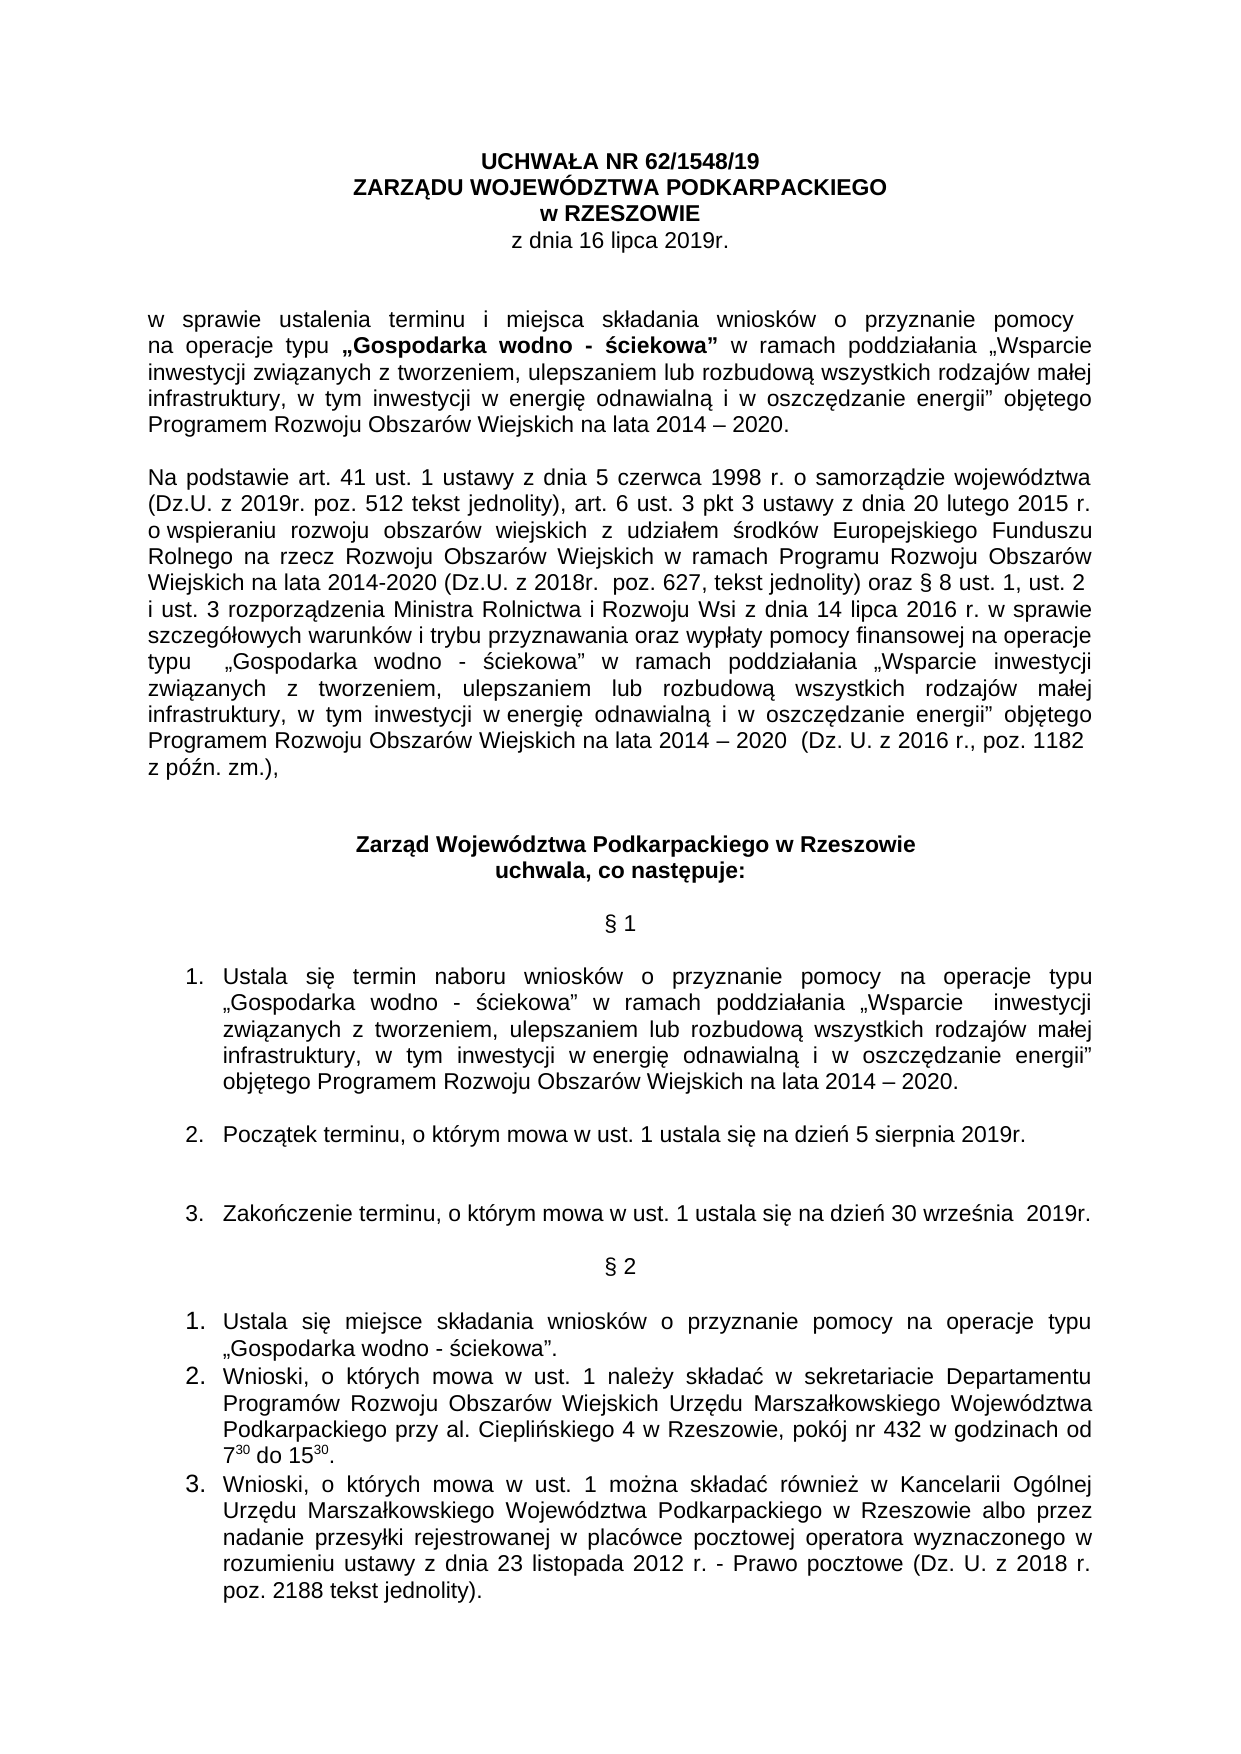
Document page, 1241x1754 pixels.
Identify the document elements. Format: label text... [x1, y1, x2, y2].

text z dnia 16 lipca 2019r. [148, 227, 1093, 253]
text § 1 [148, 910, 1093, 937]
list Ustala się termin naboru wniosków o przyznanie pomocy na operacje typu „Gospodarka wodno - ściekowa” w ramach poddziałania „Wsparcie inwestycji związanych z tworzeniem, ulepszaniem lub rozbudową wszystkich rodzajów małej infrastruktury, w tym inwestycji w energię odnawialną i w oszczędzanie energii” objętego Programem Rozwoju Obszarów Wiejskich na lata 2014 – 2020. [185, 963, 1093, 1095]
text Na podstawie art. 41 ust. 1 ustawy z dnia 5 czerwca 1998 r. o samorządzie województwa (Dz.U. z 2019r. poz. 512 tekst jednolity), art. 6 ust. 3 pkt 3 ustawy z dnia 20 lutego 2015 r. o wspieraniu rozwoju obszarów wiejskich z udziałem środków Europejskiego Funduszu Rolnego na rzecz Rozwoju Obszarów Wiejskich w ramach Programu Rozwoju Obszarów Wiejskich na lata 2014-2020 (Dz.U. z 2018r. poz. 627, tekst jednolity) oraz § 8 ust. 1, ust. 2 i ust. 3 rozporządzenia Ministra Rolnictwa i Rozwoju Wsi z dnia 14 lipca 2016 r. w sprawie szczegółowych warunków i trybu przyznawania oraz wypłaty pomocy finansowej na operacje typu „Gospodarka wodno - ściekowa” w ramach poddziałania „Wsparcie inwestycji związanych z tworzeniem, ulepszaniem lub rozbudową wszystkich rodzajów małej infrastruktury, w tym inwestycji w energię odnawialną i w oszczędzanie energii” objętego Programem Rozwoju Obszarów Wiejskich na lata 2014 – 2020 (Dz. U. z 2016 r., poz. 1182 z późn. zm.), [148, 464, 1093, 780]
text Zarząd Województwa Podkarpackiego w Rzeszowie uchwala, co następuje: [148, 831, 1093, 884]
text w RZESZOWIE [148, 200, 1093, 227]
list Ustala się miejsce składania wniosków o przyznanie pomocy na operacje typu „Gospodarka wodno - ściekowa”. [185, 1306, 1093, 1361]
text w sprawie ustalenia terminu i miejsca składania wniosków o przyznanie pomocy na operacje typu „Gospodarka wodno - ściekowa” w ramach poddziałania „Wsparcie inwestycji związanych z tworzeniem, ulepszaniem lub rozbudową wszystkich rodzajów małej infrastruktury, w tym inwestycji w energię odnawialną i w oszczędzanie energii” objętego Programem Rozwoju Obszarów Wiejskich na lata 2014 – 2020. [148, 306, 1093, 437]
subtitle ZARZĄDU WOJEWÓDZTWA PODKARPACKIEGO [148, 174, 1093, 200]
list Zakończenie terminu, o którym mowa w ust. 1 ustala się na dzień 30 września 2019r. [185, 1200, 1093, 1227]
list Wnioski, o których mowa w ust. 1 można składać również w Kancelarii Ogólnej Urzędu Marszałkowskiego Województwa Podkarpackiego w Rzeszowie albo przez nadanie przesyłki rejestrowanej w placówce pocztowej operatora wyznaczonego w rozumieniu ustawy z dnia 23 listopada 2012 r. - Prawo pocztowe (Dz. U. z 2018 r. poz. 2188 tekst jednolity). [185, 1469, 1093, 1603]
list Początek terminu, o którym mowa w ust. 1 ustala się na dzień 5 sierpnia 2019r. [185, 1121, 1093, 1147]
text § 2 [148, 1253, 1093, 1279]
list Wnioski, o których mowa w ust. 1 należy składać w sekretariacie Departamentu Programów Rozwoju Obszarów Wiejskich Urzędu Marszałkowskiego Województwa Podkarpackiego przy al. Cieplińskiego 4 w Rzeszowie, pokój nr 432 w godzinach od 730 do 1530. [185, 1361, 1093, 1469]
title UCHWAŁA NR 62/1548/19 [148, 148, 1093, 174]
